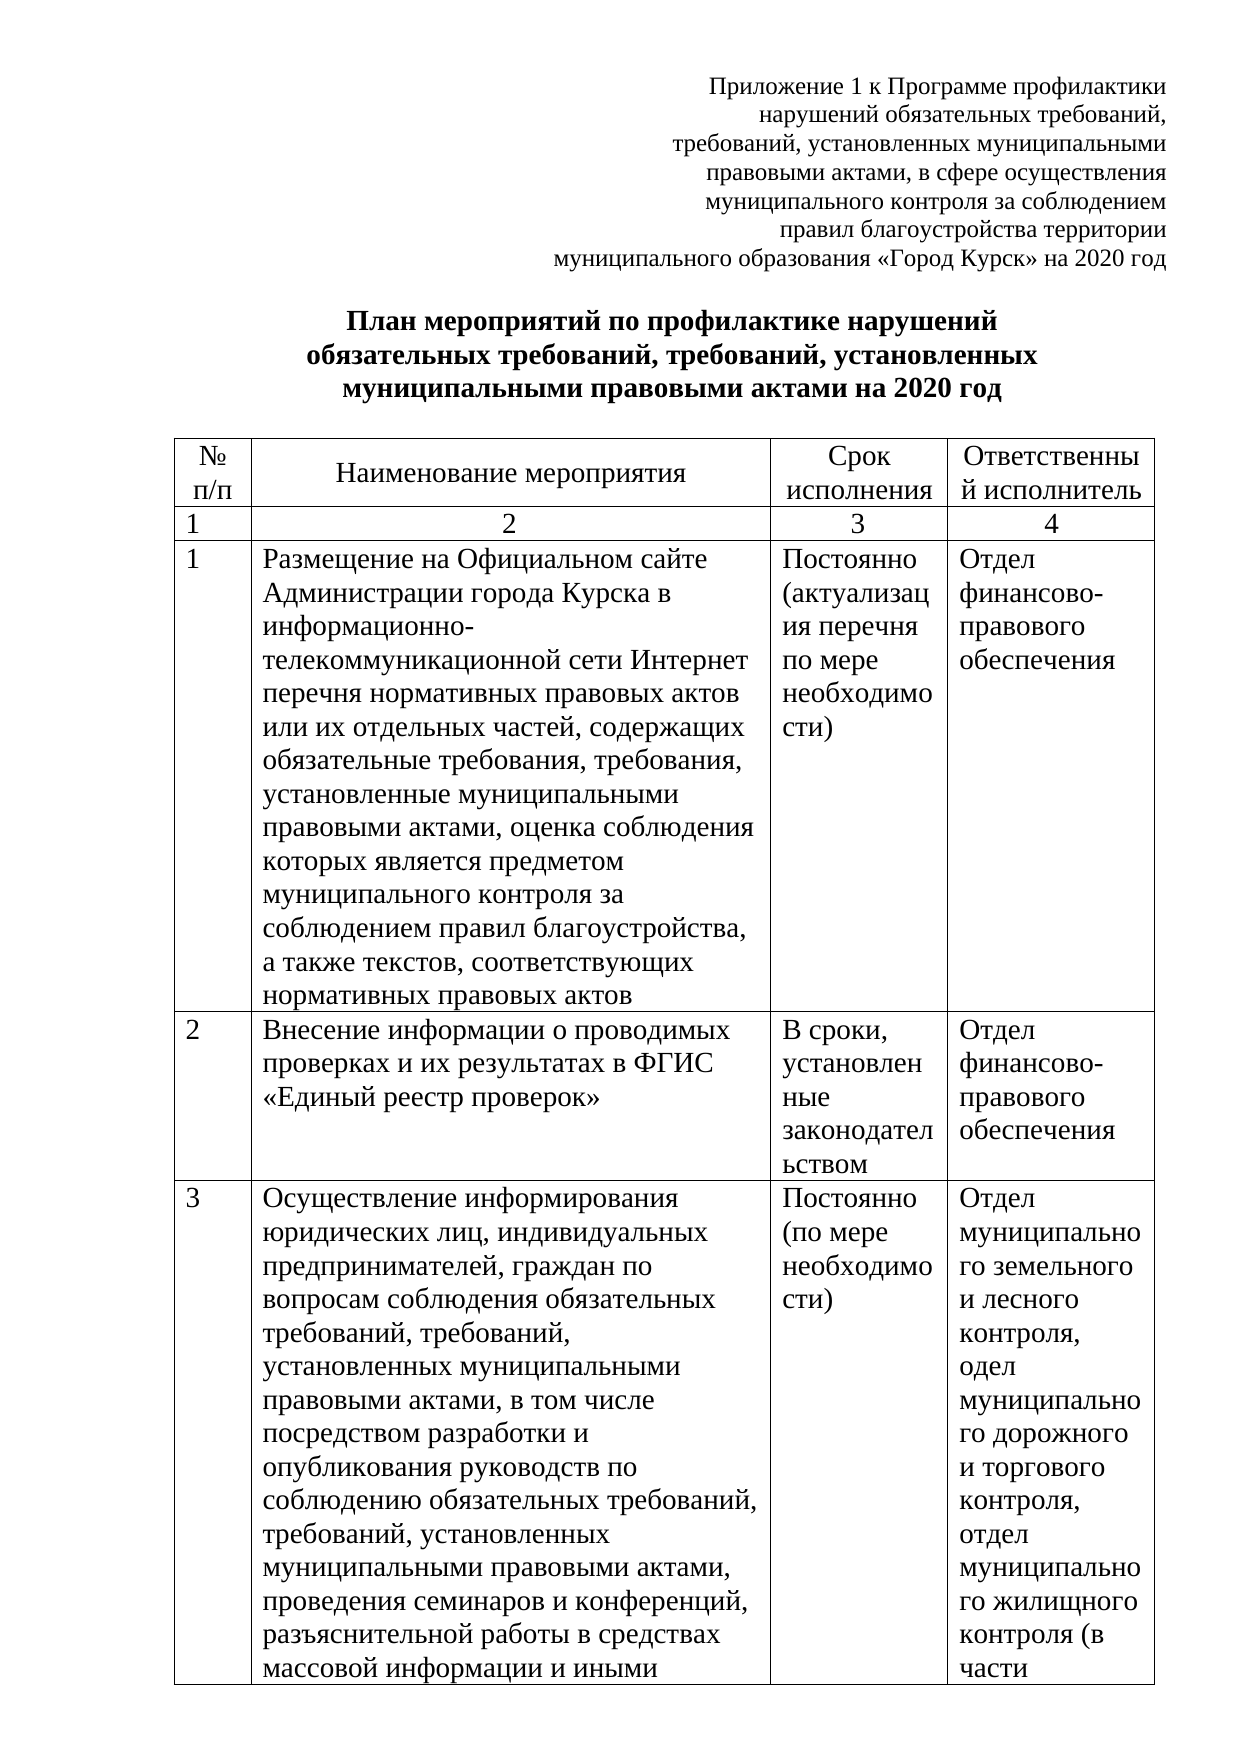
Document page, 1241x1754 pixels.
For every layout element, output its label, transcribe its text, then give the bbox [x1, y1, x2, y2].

table_cell Размещение на Официальном сайте Администрации города Курска в информационно-телекоммуникационной сети Интернет перечня нормативных правовых актов или их отдельных частей, содержащих обязательные требования, требования, установленные муниципальными правовыми актами, оценка соблюдения которых является предметом муниципального контроля за соблюдением правил благоустройства, а также текстов, соответствующих нормативных правовых актов [252, 541, 770, 1011]
table_cell 2 [175, 1012, 251, 1179]
table_cell Постоянно (актуализация перечня по мере необходимости) [771, 541, 947, 1011]
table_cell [948, 1181, 1154, 1684]
text муниципального контроля за соблюдением [266, 186, 1167, 214]
table_cell Внесение информации о проводимых проверках и их результатах в ФГИС «Единый реестр проверок» [252, 1012, 770, 1179]
table_cell 4 [948, 507, 1154, 540]
table_header № п/п [175, 439, 251, 506]
text требований, установленных муниципальными [266, 128, 1167, 157]
text Приложение 1 к Программе профилактики [266, 71, 1167, 99]
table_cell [252, 1181, 770, 1684]
table_cell В сроки, установленные законодательством [771, 1012, 947, 1179]
table_cell 3 [175, 1181, 251, 1684]
table_header Наименование мероприятия [252, 439, 770, 506]
text нарушений обязательных требований, [266, 99, 1167, 128]
table_cell Отдел финансово-правового обеспечения [948, 541, 1154, 1011]
table_header Ответственный исполнитель [948, 439, 1154, 506]
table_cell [771, 1181, 947, 1684]
text План мероприятий по профилактике нарушений обязательных требований, требований, установленных муниципальными правовыми актами на 2020 год [266, 303, 1078, 404]
text правил благоустройства территории [266, 214, 1167, 243]
table_cell Отдел финансово-правового обеспечения [948, 1012, 1154, 1179]
table_cell 2 [252, 507, 770, 540]
table_header Срок исполнения [771, 439, 947, 506]
text муниципального образования «Город Курск» на 2020 год [266, 243, 1167, 272]
text правовыми актами, в сфере осуществления [266, 157, 1167, 186]
table_cell 3 [771, 507, 947, 540]
table_cell 1 [175, 541, 251, 1011]
table_cell 1 [175, 507, 251, 540]
